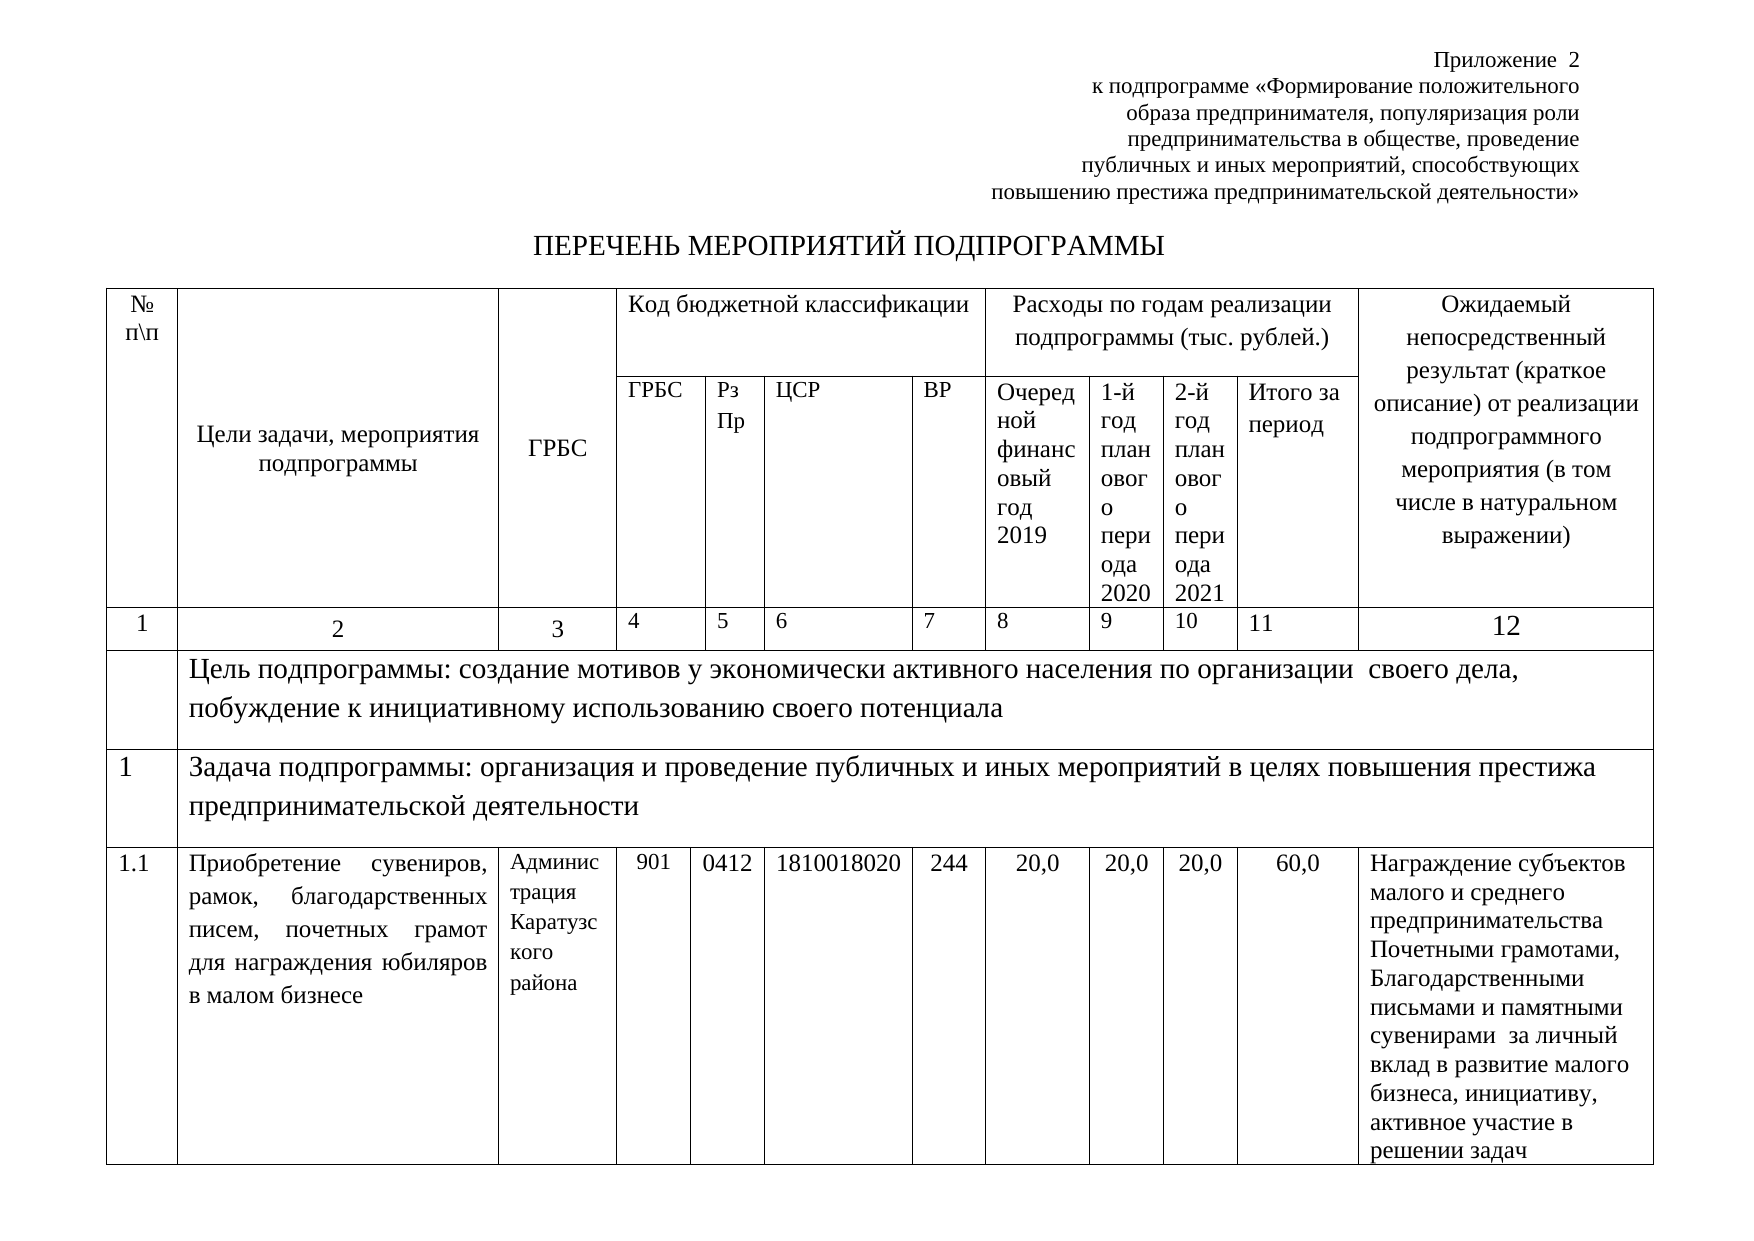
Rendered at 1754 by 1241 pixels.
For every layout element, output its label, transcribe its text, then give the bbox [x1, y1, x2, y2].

table_cell 1 [107, 750, 177, 847]
table_cell 8 [986, 608, 1089, 650]
table_cell 1810018020 [765, 848, 912, 1164]
text Приложение 2 [118, 46, 1580, 72]
table_header Ожидаемый непосредственный результат (краткое описание) от реализации подпрограммного мероприятия (в том числе в натуральном выражении) [1359, 289, 1653, 607]
table_cell ЦСР [765, 377, 912, 607]
table_cell 0412 [691, 848, 764, 1164]
table_cell 2 [178, 608, 498, 650]
table_cell 11 [1238, 608, 1358, 650]
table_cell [178, 848, 498, 1164]
table_cell Очередной финансовый год 2019 [986, 377, 1089, 607]
table_cell ВР [913, 377, 985, 607]
table_header Расходы по годам реализации подпрограммы (тыс. рублей.) [986, 289, 1358, 376]
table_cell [499, 848, 616, 1164]
table_cell 5 [706, 608, 764, 650]
table_cell 10 [1164, 608, 1237, 650]
text к подпрограмме «Формирование положительного [118, 72, 1580, 99]
table_header Код бюджетной классификации [617, 289, 985, 376]
table_cell 1-й год планового периода 2020 [1090, 377, 1163, 607]
table_cell РзПр [706, 377, 764, 607]
table_cell 20,0 [1164, 848, 1237, 1164]
text повышению престижа предпринимательской деятельности» [118, 178, 1580, 204]
table_header ГРБС [499, 289, 616, 607]
table_cell [107, 651, 177, 748]
table_cell 901 [617, 848, 690, 1164]
table_cell 244 [913, 848, 985, 1164]
table_cell ГРБС [617, 377, 705, 607]
text ПЕРЕЧЕНЬ МЕРОПРИЯТИЙ ПОДПРОГРАММЫ [118, 228, 1580, 262]
text предпринимательства в обществе, проведение [118, 125, 1580, 151]
table_cell 1 [107, 608, 177, 650]
text публичных и иных мероприятий, способствующих [118, 151, 1580, 178]
table_cell 6 [765, 608, 912, 650]
table_cell Цель подпрограммы: создание мотивов у экономически активного населения по организации своего дела, побуждение к инициативному использованию своего потенциала [178, 651, 1653, 748]
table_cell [1359, 848, 1653, 1164]
table_cell 3 [499, 608, 616, 650]
table_cell 4 [617, 608, 705, 650]
table_cell Итого за период [1238, 377, 1358, 607]
table_header Цели задачи, мероприятия подпрограммы [178, 289, 498, 607]
table_cell Задача подпрограммы: организация и проведение публичных и иных мероприятий в целях повышения престижа предпринимательской деятельности [178, 750, 1653, 847]
text образа предпринимателя, популяризация роли [118, 99, 1580, 125]
table_cell 20,0 [986, 848, 1089, 1164]
table_header № п\п [107, 289, 177, 607]
table_cell 12 [1359, 608, 1653, 650]
table_cell 1.1 [107, 848, 177, 1164]
table_cell 9 [1090, 608, 1163, 650]
table_cell 20,0 [1090, 848, 1163, 1164]
table_cell 7 [913, 608, 985, 650]
table_cell 2-й год планового периода 2021 [1164, 377, 1237, 607]
table_cell 60,0 [1238, 848, 1358, 1164]
